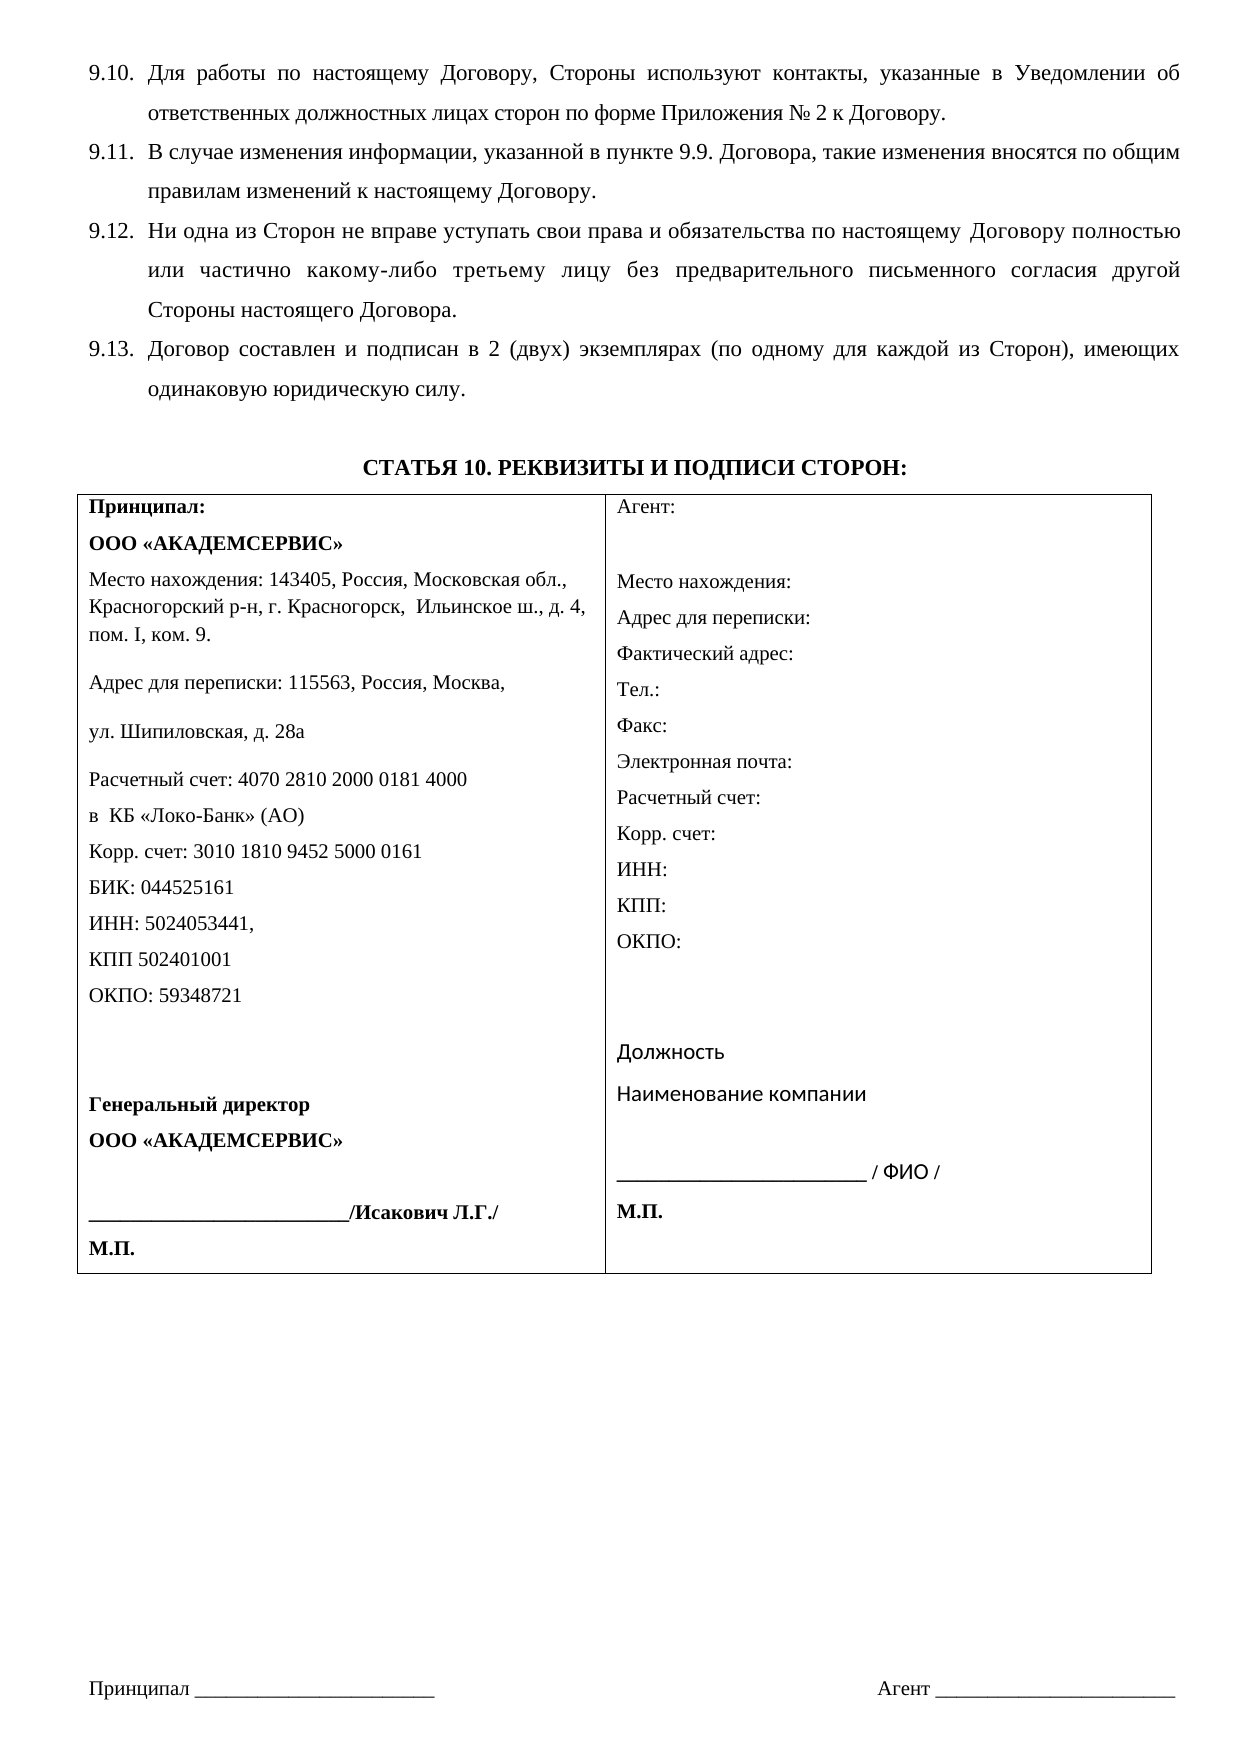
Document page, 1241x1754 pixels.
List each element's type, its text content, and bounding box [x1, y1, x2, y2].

table_header Принципал: ООО «АКАДЕМСЕРВИС» Место нахождения: 143405, Россия, Московская обл., Красногорский р-н, г. Красногорск, Ильинское ш., д. 4, пом. I, ком. 9. Адрес для переписки: 115563, Россия, Москва, ул. Шипиловская, д. 28а Расчетный счет: 4070 2810 2000 0181 4000 в КБ «Локо-Банк» (АО) Корр. счет: 3010 1810 9452 5000 0161 БИК: 044525161 ИНН: 5024053441, КПП 502401001 ОКПО: 59348721 Генеральный директор ООО «АКАДЕМСЕРВИС» _________________________/Исакович Л.Г./ М.П. [78, 495, 605, 1273]
text СТАТЬЯ 10. РЕКВИЗИТЫ И ПОДПИСИ СТОРОН: [89, 454, 1181, 480]
list Договор составлен и подписан в 2 (двух) экземплярах (по одному для каждой из Сторон), имеющих одинаковую юридическую силу. [89, 336, 1181, 401]
list Ни одна из Сторон не вправе уступать свои права и обязательства по настоящему Договору полностью или частично какому-либо третьему лицу без предварительного письменного согласия другой Стороны настоящего Договора. [89, 217, 1181, 322]
list Для работы по настоящему Договору, Стороны используют контакты, указанные в Уведомлении об ответственных должностных лицах сторон по форме Приложения № 2 к Договору. [89, 59, 1181, 125]
table_header Агент: Место нахождения: Адрес для переписки: Фактический адрес: Тел.: Факс: Электронная почта: Расчетный счет: Корр. счет: ИНН: КПП: ОКПО: ________________________ / / М.П. [606, 495, 1151, 1273]
list В случае изменения информации, указанной в пункте 9.9. Договора, такие изменения вносятся по общим правилам изменений к настоящему Договору. [89, 138, 1181, 204]
